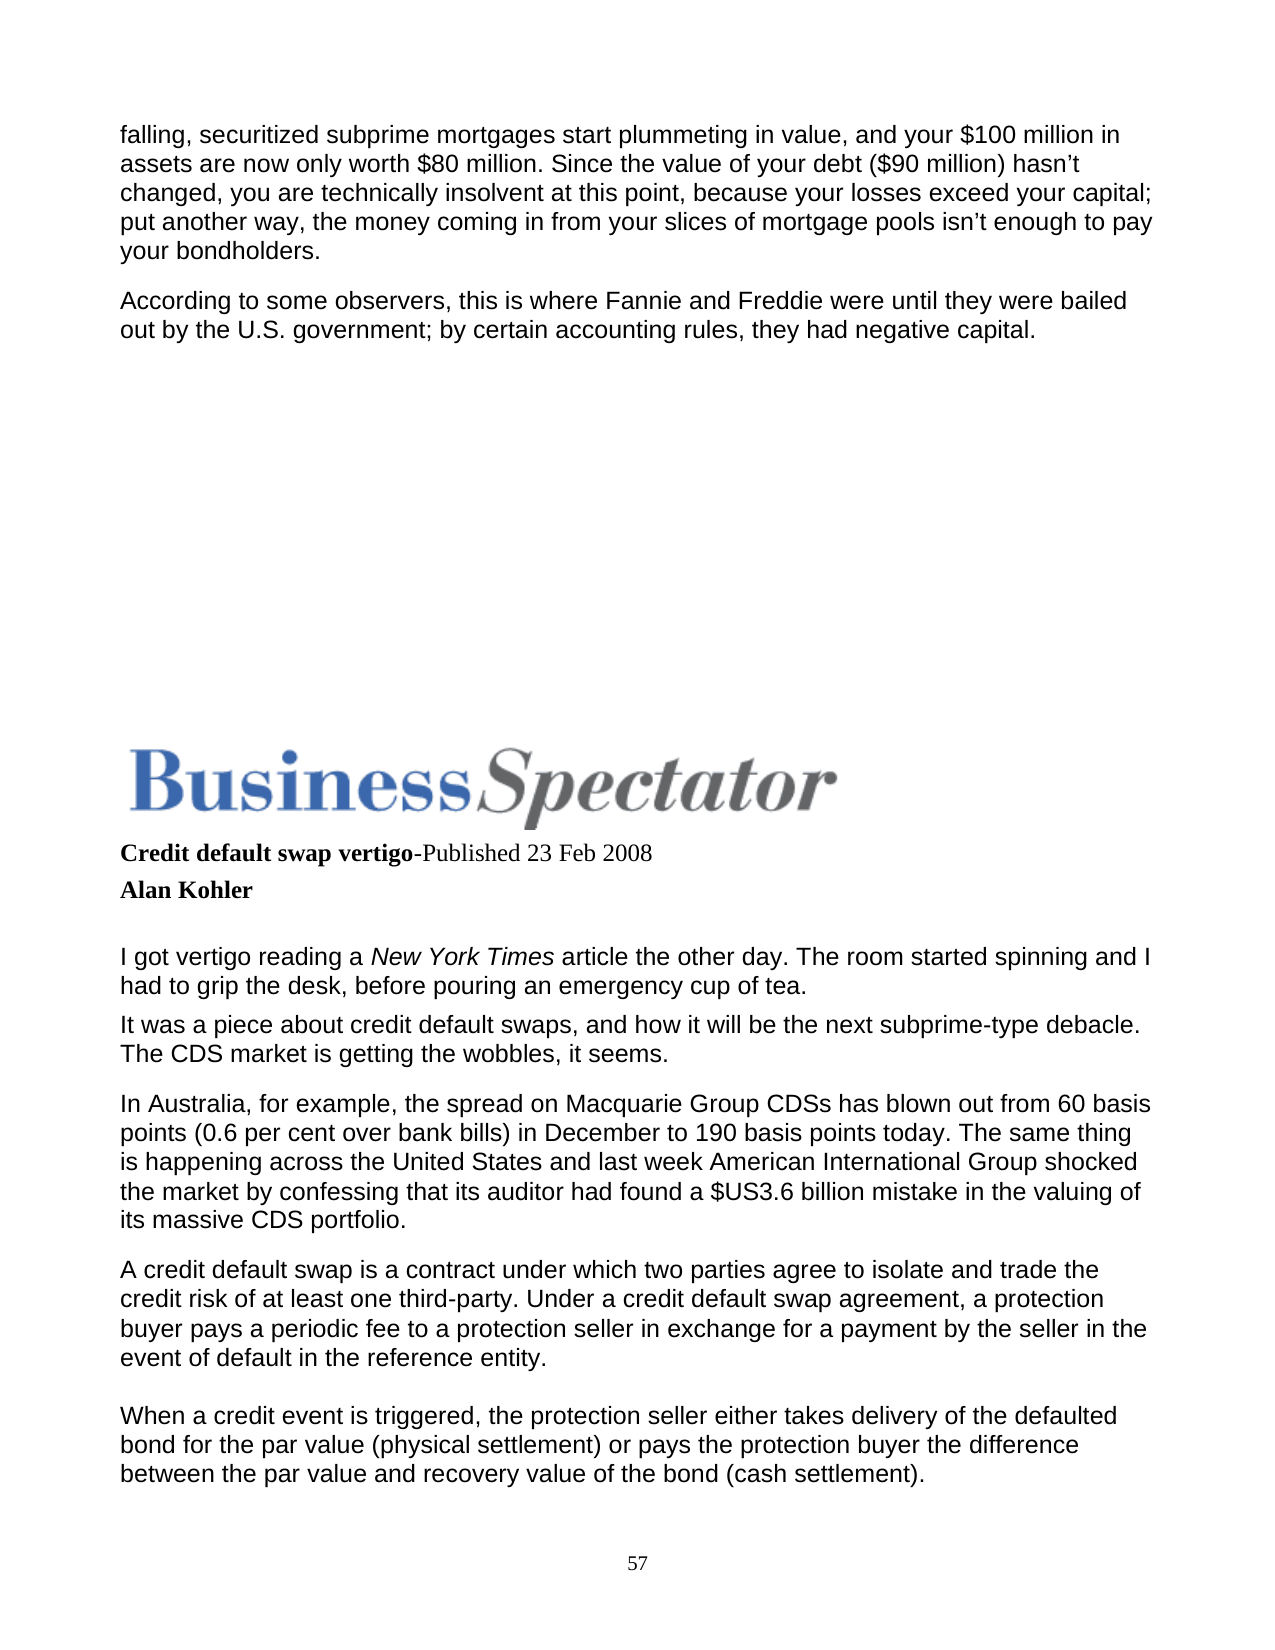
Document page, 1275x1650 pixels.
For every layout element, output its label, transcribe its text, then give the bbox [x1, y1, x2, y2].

text Credit default swap vertigo-Published 23 Feb 2008 [120, 838, 1155, 867]
text In Australia, for example, the spread on Macquarie Group CDSs has blown out from 60 basis points (0.6 per cent over bank bills) in December to 190 basis points today. The same thing is happening across the United States and last week American International Group shocked the market by confessing that its auditor had found a $US3.6 billion mistake in the valuing of its massive CDS portfolio. [120, 1089, 1155, 1234]
picture [120, 734, 842, 830]
text According to some observers, this is where Fannie and Freddie were until they were bailed out by the U.S. government; by certain accounting rules, they had negative capital. [120, 286, 1155, 344]
text I got vertigo reading a New York Times article the other day. The room started spinning and I had to grip the desk, before pouring an emergency cup of tea. [120, 942, 1155, 1000]
text It was a piece about credit default swaps, and how it will be the next subprime-type debacle. The CDS market is getting the wobbles, it seems. [120, 1010, 1155, 1068]
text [120, 1255, 1155, 1517]
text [120, 120, 1155, 265]
text Alan Kohler [120, 875, 1155, 904]
